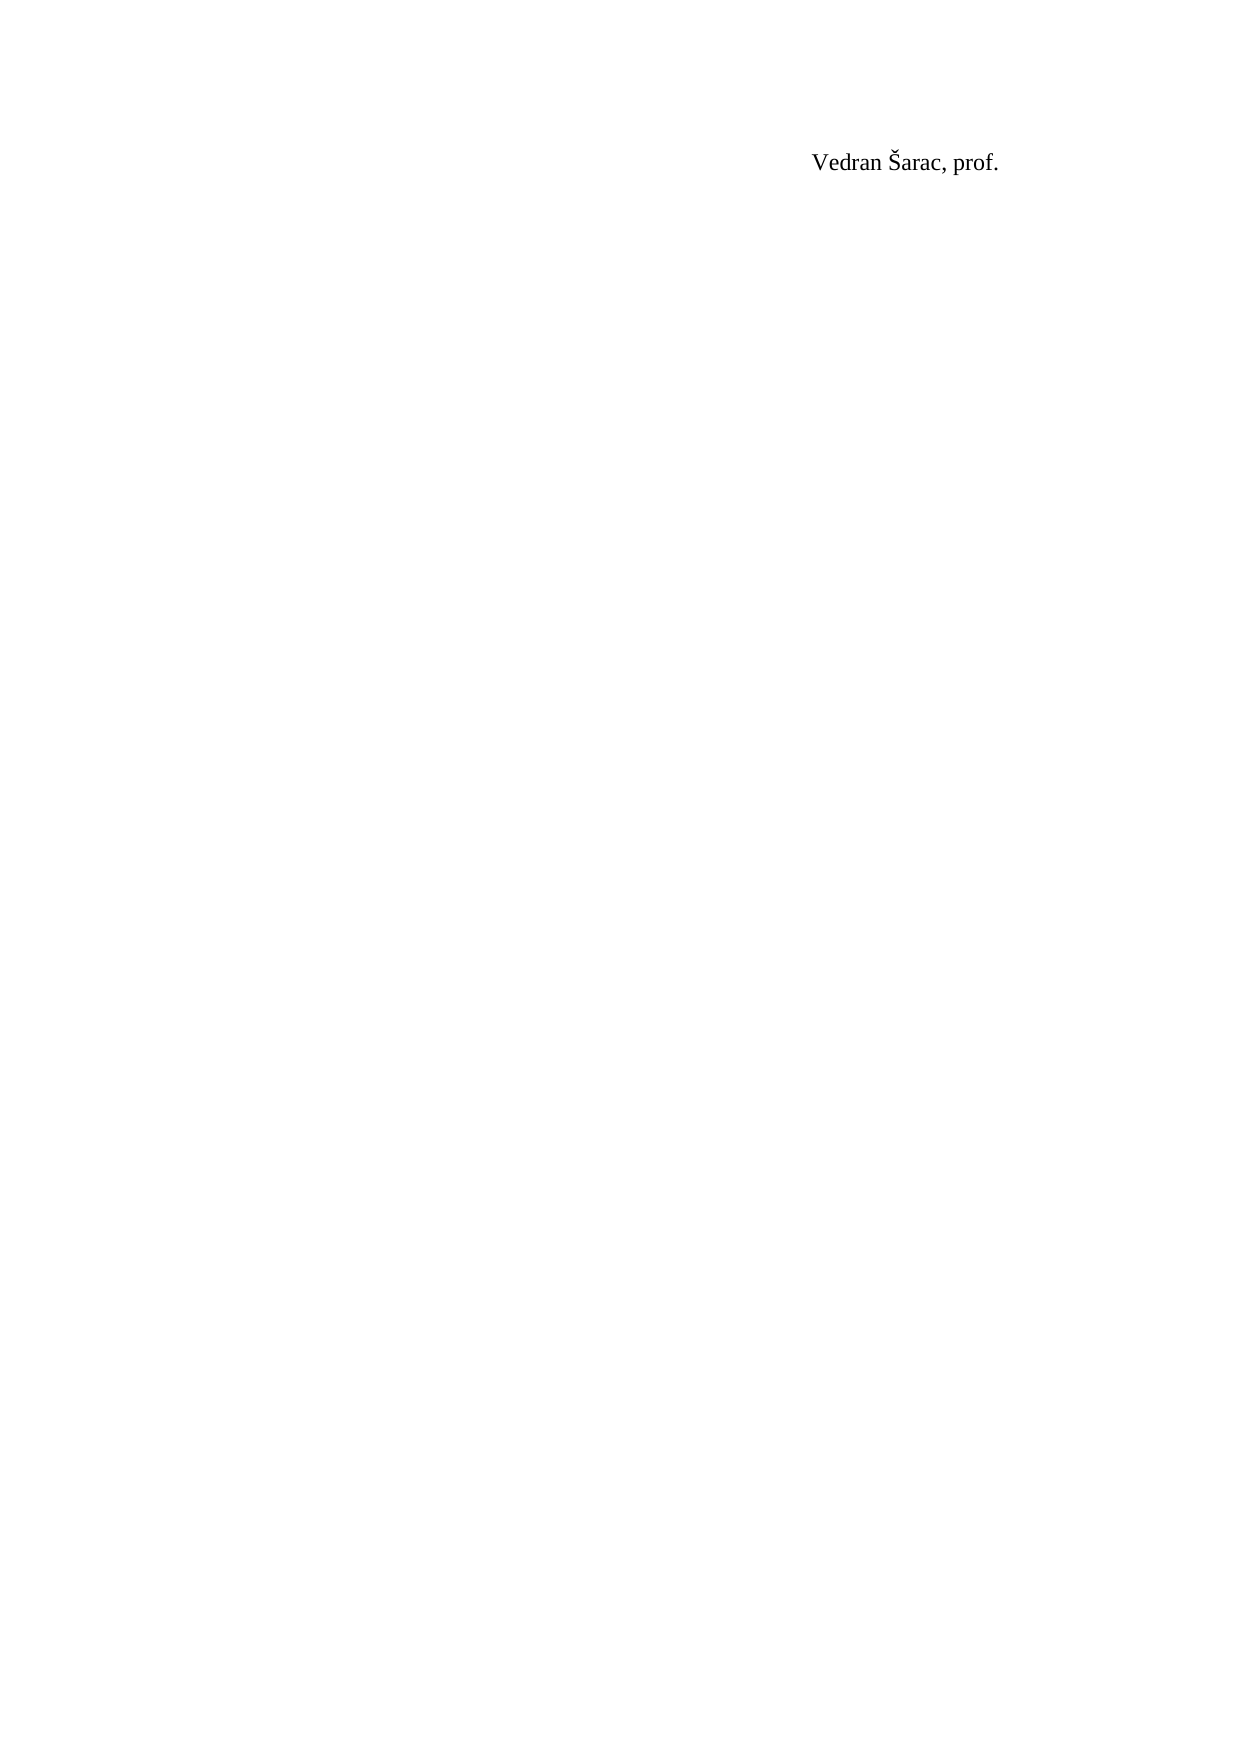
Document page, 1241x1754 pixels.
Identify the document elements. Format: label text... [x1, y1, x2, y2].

text Vedran Šarac, prof. [148, 148, 1093, 175]
